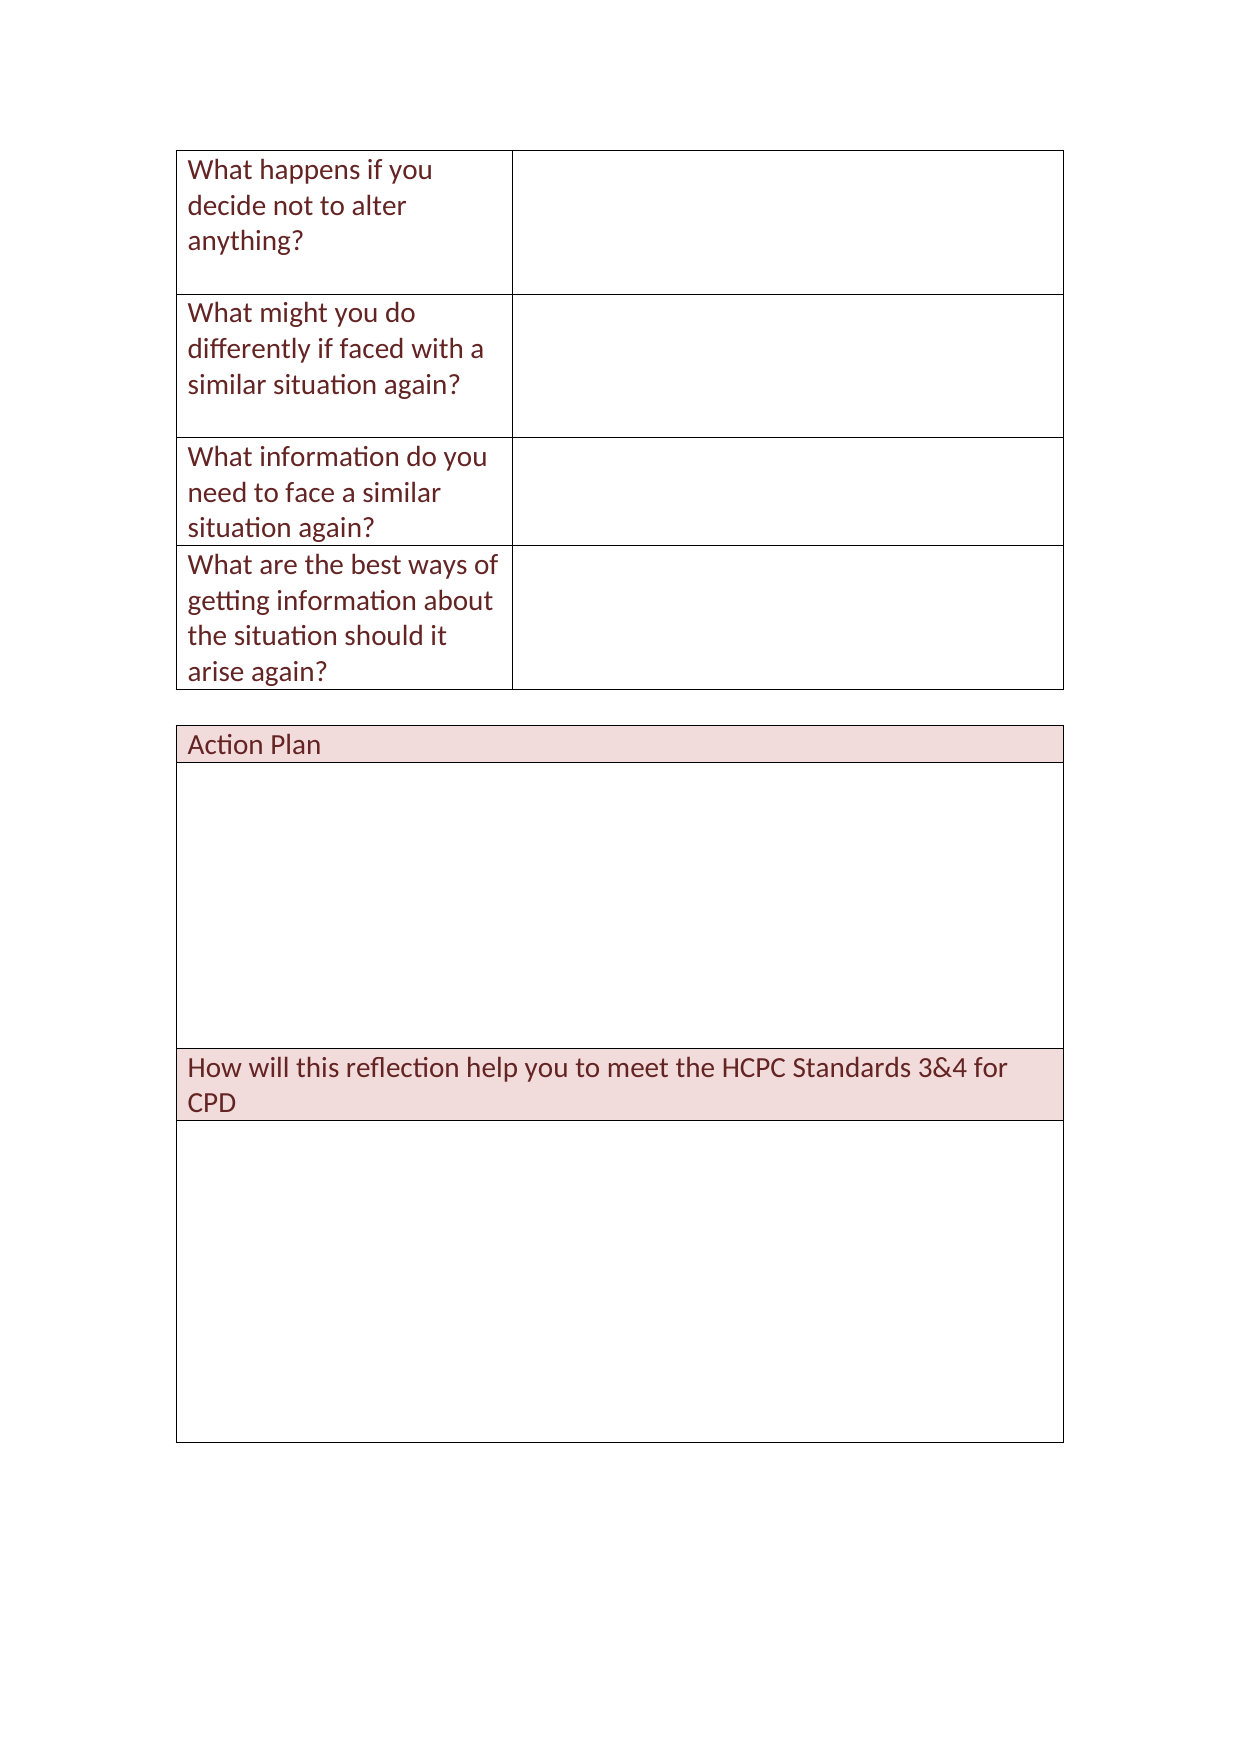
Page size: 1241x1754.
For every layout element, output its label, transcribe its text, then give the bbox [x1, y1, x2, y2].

table_cell What happens if you decide not to alter anything? [177, 151, 512, 293]
table_cell [513, 295, 1063, 437]
table_cell [513, 438, 1063, 545]
table_cell [177, 763, 1063, 1048]
table_cell How will this reflection help you to meet the HCPC Standards 3&4 for CPD [177, 1049, 1063, 1120]
table_cell What information do you need to face a similar situation again? [177, 438, 512, 545]
table_cell [513, 151, 1063, 293]
table_header Action Plan [177, 726, 1063, 762]
table_cell [177, 1121, 1063, 1442]
table_cell [513, 546, 1063, 688]
table_cell What might you do differently if faced with a similar situation again? [177, 295, 512, 437]
table_cell What are the best ways of getting information about the situation should it arise again? [177, 546, 512, 688]
